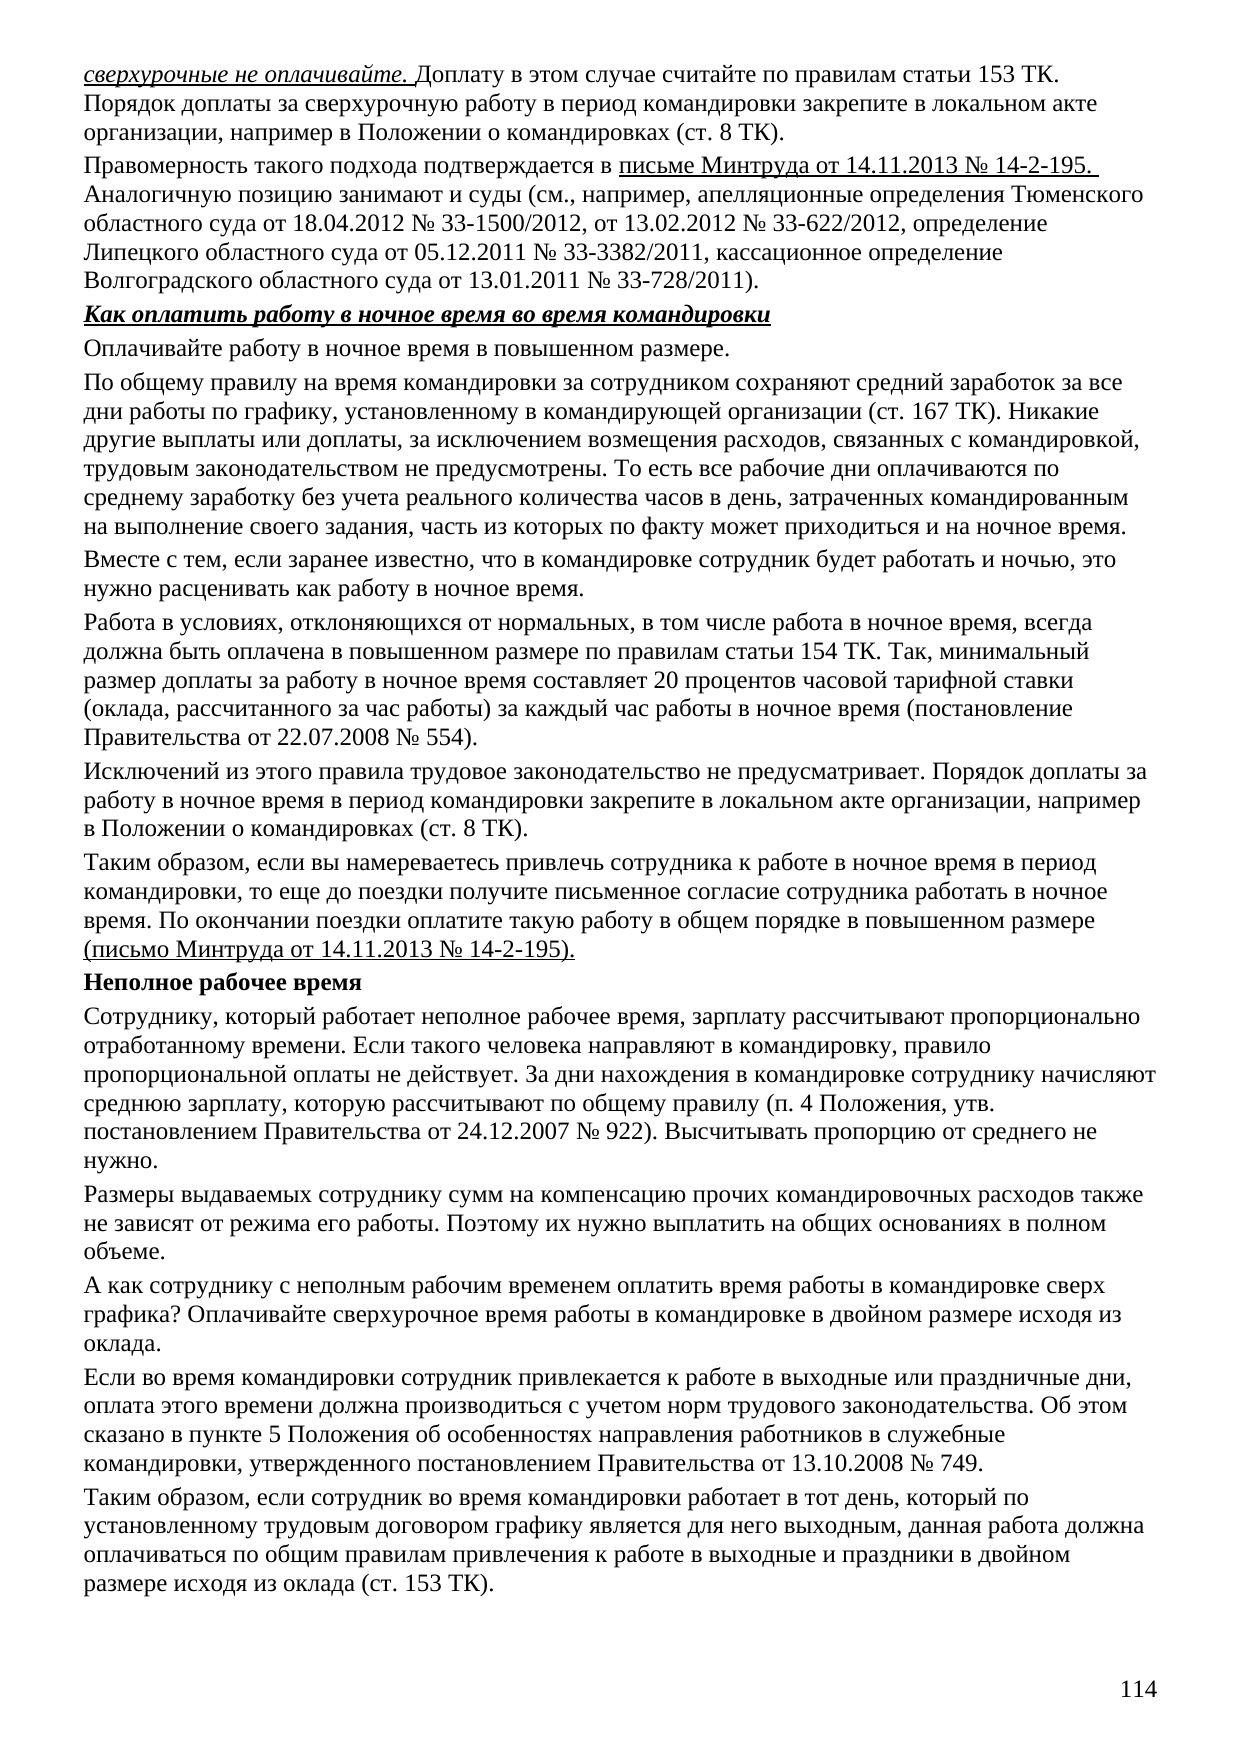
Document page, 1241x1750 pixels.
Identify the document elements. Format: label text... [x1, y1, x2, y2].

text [83, 59, 1157, 145]
text По общему правилу на время командировки за сотрудником сохраняют средний заработок за все дни работы по графику, установленному в командирующей организации (ст. 167 ТК). Никакие другие выплаты или доплаты, за исключением возмещения расходов, связанных с командировкой, трудовым законодательством не предусмотрены. То есть все рабочие дни оплачиваются по среднему заработку без учета реального количества часов в день, затраченных командированным на выполнение своего задания, часть из которых по факту может приходиться и на ночное время. [83, 367, 1157, 539]
text Исключений из этого правила трудовое законодательство не предусматривает. Порядок доплаты за работу в ночное время в период командировки закрепите в локальном акте организации, например в Положении о командировках (ст. 8 ТК). [83, 756, 1157, 842]
text Вместе с тем, если заранее известно, что в командировке сотрудник будет работать и ночью, это нужно расценивать как работу в ночное время. [83, 544, 1157, 602]
text А как сотруднику с неполным рабочим временем оплатить время работы в командировке сверх графика? Оплачивайте сверхурочное время работы в командировке в двойном размере исходя из оклада. [83, 1270, 1157, 1357]
text Размеры выдаваемых сотруднику сумм на компенсацию прочих командировочных расходов также не зависят от режима его работы. Поэтому их нужно выплатить на общих основаниях в полном объеме. [83, 1179, 1157, 1265]
text Таким образом, если вы намереваетесь привлечь сотрудника к работе в ночное время в период командировки, то еще до поездки получите письменное согласие сотрудника работать в ночное время. По окончании поездки оплатите такую работу в общем порядке в повышенном размере (письмо Минтруда от 14.11.2013 № 14-2-195). [83, 847, 1157, 962]
text Работа в условиях, отклоняющихся от нормальных, в том числе работа в ночное время, всегда должна быть оплачена в повышенном размере по правилам статьи 154 ТК. Так, минимальный размер доплаты за работу в ночное время составляет 20 процентов часовой тарифной ставки (оклада, рассчитанного за час работы) за каждый час работы в ночное время (постановление Правительства от 22.07.2008 № 554). [83, 607, 1157, 751]
text Сотруднику, который работает неполное рабочее время, зарплату рассчитывают пропорционально отработанному времени. Если такого человека направляют в командировку, правило пропорциональной оплаты не действует. За дни нахождения в командировке сотруднику начисляют среднюю зарплату, которую рассчитывают по общему правилу (п. 4 Положения, утв. постановлением Правительства от 24.12.2007 № 922). Высчитывать пропорцию от среднего не нужно. [83, 1001, 1157, 1174]
text Если во время командировки сотрудник привлекается к работе в выходные или праздничные дни, оплата этого времени должна производиться с учетом норм трудового законодательства. Об этом сказано в пункте 5 Положения об особенностях направления работников в служебные командировки, утвержденного постановлением Правительства от 13.10.2008 № 749. [83, 1362, 1157, 1477]
text Оплачивайте работу в ночное время в повышенном размере. [83, 333, 1157, 362]
text Как оплатить работу в ночное время во время командировки [83, 299, 1157, 328]
text Правомерность такого подхода подтверждается в письме Минтруда от 14.11.2013 № 14-2-195. Аналогичную позицию занимают и суды (см., например, апелляционные определения Тюменского областного суда от 18.04.2012 № 33-1500/2012, от 13.02.2012 № 33-622/2012, определение Липецкого областного суда от 05.12.2011 № 33-3382/2011, кассационное определение Волгоградского областного суда от 13.01.2011 № 33-728/2011). [83, 150, 1157, 294]
text Неполное рабочее время [83, 967, 1157, 996]
text Таким образом, если сотрудник во время командировки работает в тот день, который по установленному трудовым договором графику является для него выходным, данная работа должна оплачиваться по общим правилам привлечения к работе в выходные и праздники в двойном размере исходя из оклада (ст. 153 ТК). [83, 1482, 1157, 1597]
